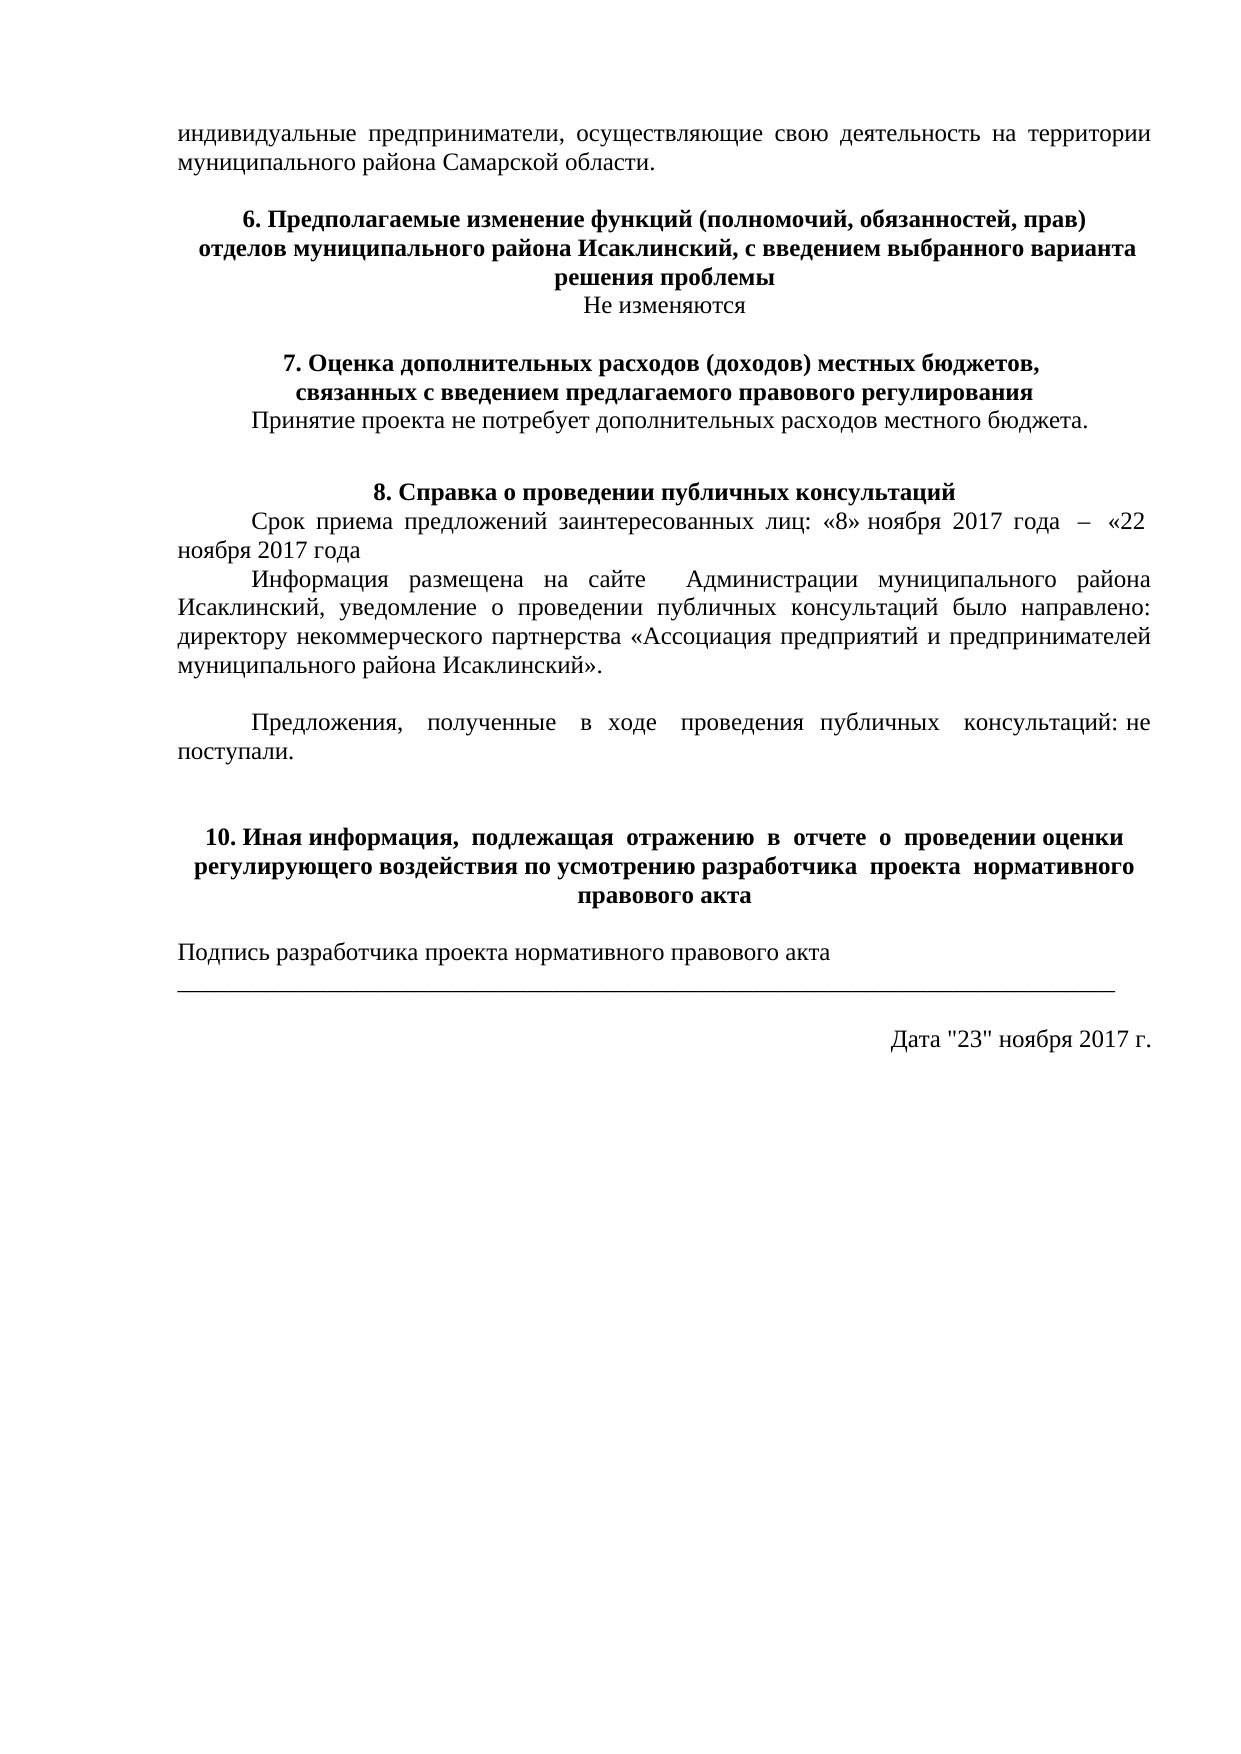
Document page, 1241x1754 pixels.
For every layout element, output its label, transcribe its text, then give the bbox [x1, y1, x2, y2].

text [177, 118, 1152, 176]
text Информация размещена на сайте Администрации муниципального района Исаклинский, уведомление о проведении публичных консультаций было направлено: директору некоммерческого партнерства «Ассоциация предприятий и предпринимателей муниципального района Исаклинский». [177, 564, 1152, 679]
text Предложения, полученные в ходе проведения публичных консультаций: не поступали. [177, 707, 1152, 765]
text Подпись разработчика проекта нормативного правового акта [177, 937, 1152, 966]
text 10. Иная информация, подлежащая отражению в отчете о проведении оценки [177, 822, 1152, 851]
text Дата "23" ноября 2017 г. [177, 1024, 1152, 1052]
text 7. Оценка дополнительных расходов (доходов) местных бюджетов, связанных с введением предлагаемого правового регулирования [177, 348, 1152, 406]
text 8. Справка о проведении публичных консультаций [177, 477, 1152, 506]
text 6. Предполагаемые изменение функций (полномочий, обязанностей, прав) [177, 204, 1152, 233]
text отделов муниципального района Исаклинский, с введением выбранного варианта решения проблемы [177, 233, 1152, 291]
text правового акта [177, 880, 1152, 909]
text Принятие проекта не потребует дополнительных расходов местного бюджета. [177, 406, 1152, 434]
text Не изменяются [177, 291, 1152, 319]
text ___________________________________________________________________________ [177, 966, 1152, 995]
text Срок приема предложений заинтересованных лиц: «8» ноября 2017 года – «22 ноября 2017 года [177, 506, 1152, 564]
text регулирующего воздействия по усмотрению разработчика проекта нормативного [177, 851, 1152, 880]
